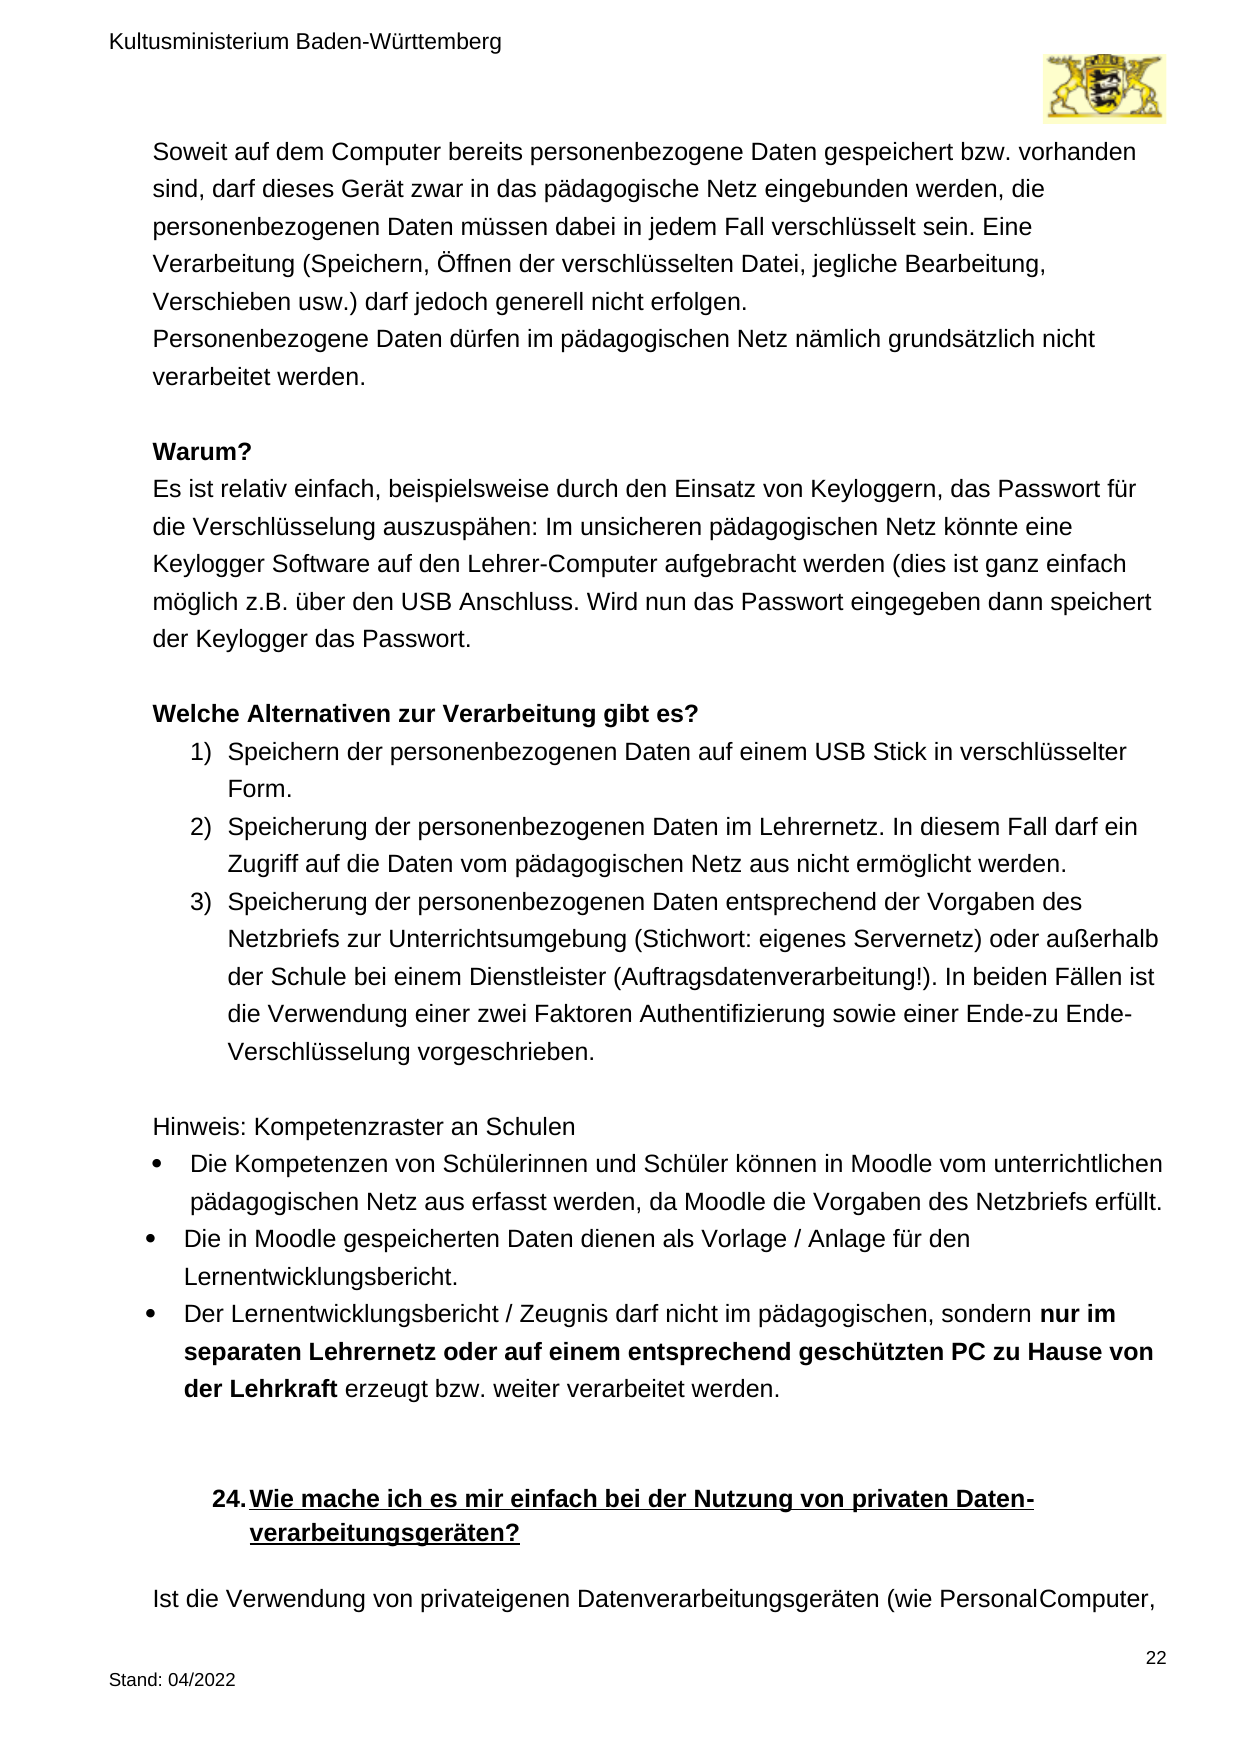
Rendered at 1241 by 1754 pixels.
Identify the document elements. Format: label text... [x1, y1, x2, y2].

text Personenbezogene Daten dürfen im pädagogischen Netz nämlich grundsätzlich nicht verarbeitet werden. [152, 317, 1171, 392]
text Welche Alternativen zur Verarbeitung gibt es? [152, 692, 1171, 730]
list Die Kompetenzen von Schülerinnen und Schüler können in Moodle vom unterrichtlichen pädagogischen Netz aus erfasst werden, da Moodle die Vorgaben des Netzbriefs erfüllt. [152, 1142, 1171, 1217]
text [152, 1578, 1171, 1615]
text Soweit auf dem Computer bereits personenbezogene Daten gespeichert bzw. vorhanden sind, darf dieses Gerät zwar in das pädagogische Netz eingebunden werden, die personenbezogenen Daten müssen dabei in jedem Fall verschlüsselt sein. Eine Verarbeitung (Speichern, Öffnen der verschlüsselten Datei, jegliche Bearbeitung, Verschieben usw.) darf jedoch generell nicht erfolgen. [152, 130, 1171, 317]
list Speichern der personenbezogenen Daten auf einem USB Stick in verschlüsselter Form. [190, 730, 1171, 805]
list Der Lernentwicklungsbericht / Zeugnis darf nicht im pädagogischen, sondern nur im separaten Lehrernetz oder auf einem entsprechend geschützten PC zu Hause von der Lehrkraft erzeugt bzw. weiter verarbeitet werden. [146, 1292, 1171, 1405]
text Hinweis: Kompetenzraster an Schulen [152, 1105, 1171, 1142]
list Die in Moodle gespeicherten Daten dienen als Vorlage / Anlage für den Lernentwicklungsbericht. [146, 1217, 1171, 1292]
text Warum? [152, 430, 1171, 467]
picture [1042, 54, 1167, 124]
list Speicherung der personenbezogenen Daten im Lehrernetz. In diesem Fall darf ein Zugriff auf die Daten vom pädagogischen Netz aus nicht ermöglicht werden. [190, 805, 1171, 880]
text Es ist relativ einfach, beispielsweise durch den Einsatz von Keyloggern, das Passwort für die Verschlüsselung auszuspähen: Im unsicheren pädagogischen Netz könnte eine Keylogger Software auf den Lehrer-Computer aufgebracht werden (dies ist ganz einfach möglich z.B. über den USB Anschluss. Wird nun das Passwort eingegeben dann speichert der Keylogger das Passwort. [152, 467, 1171, 655]
list Speicherung der personenbezogenen Daten entsprechend der Vorgaben des Netzbriefs zur Unterrichtsumgebung (Stichwort: eigenes Servernetz) oder außerhalb der Schule bei einem Dienstleister (Auftragsdatenverarbeitung!). In beiden Fällen ist die Verwendung einer zwei Faktoren Authentifizierung sowie einer Ende-zu Ende-Verschlüsselung vorgeschrieben. [190, 880, 1171, 1067]
list Wie mache ich es mir einfach bei der Nutzung von privaten Datenverarbeitungsgeräten? [212, 1480, 1171, 1549]
